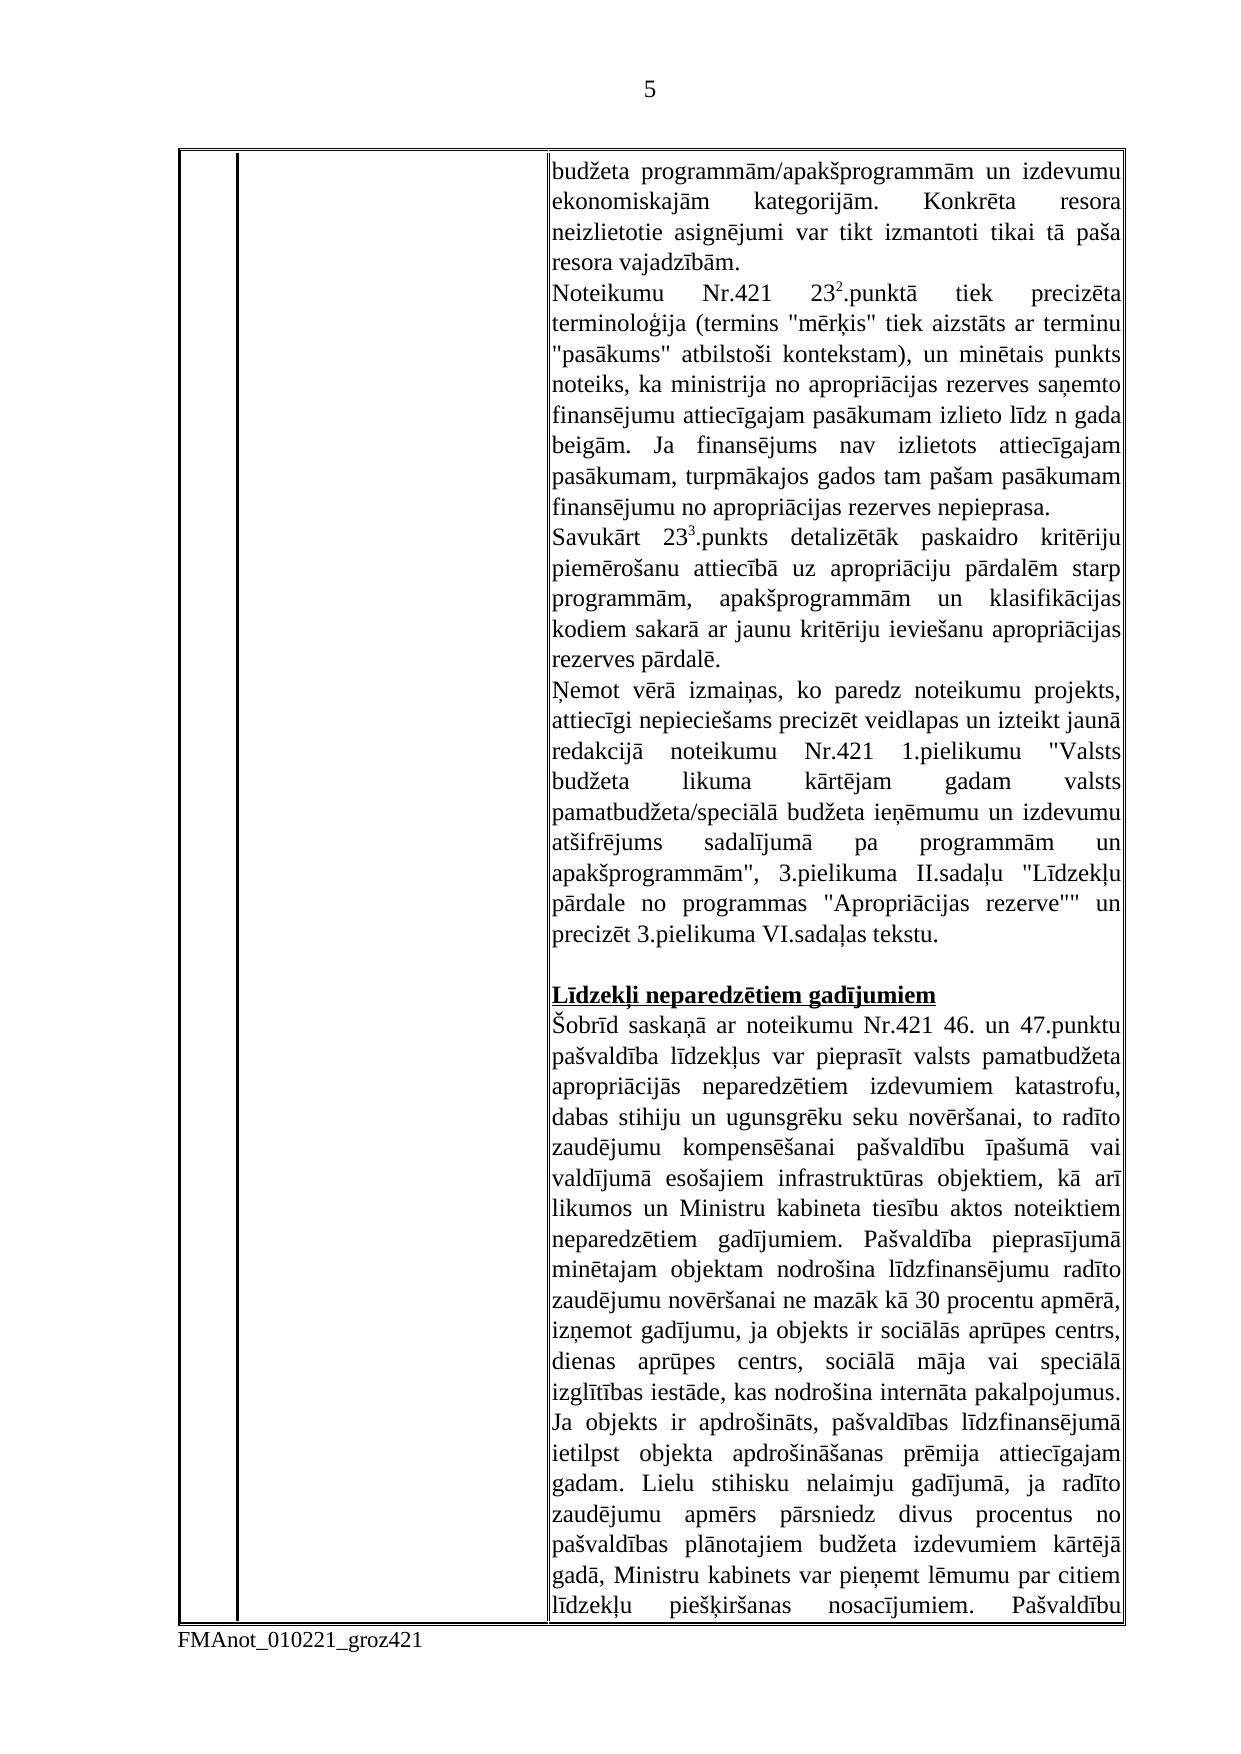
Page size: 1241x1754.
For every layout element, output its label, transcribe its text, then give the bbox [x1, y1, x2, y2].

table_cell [549, 151, 1123, 1622]
table_cell 2. [181, 151, 237, 1622]
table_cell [237, 151, 548, 1622]
